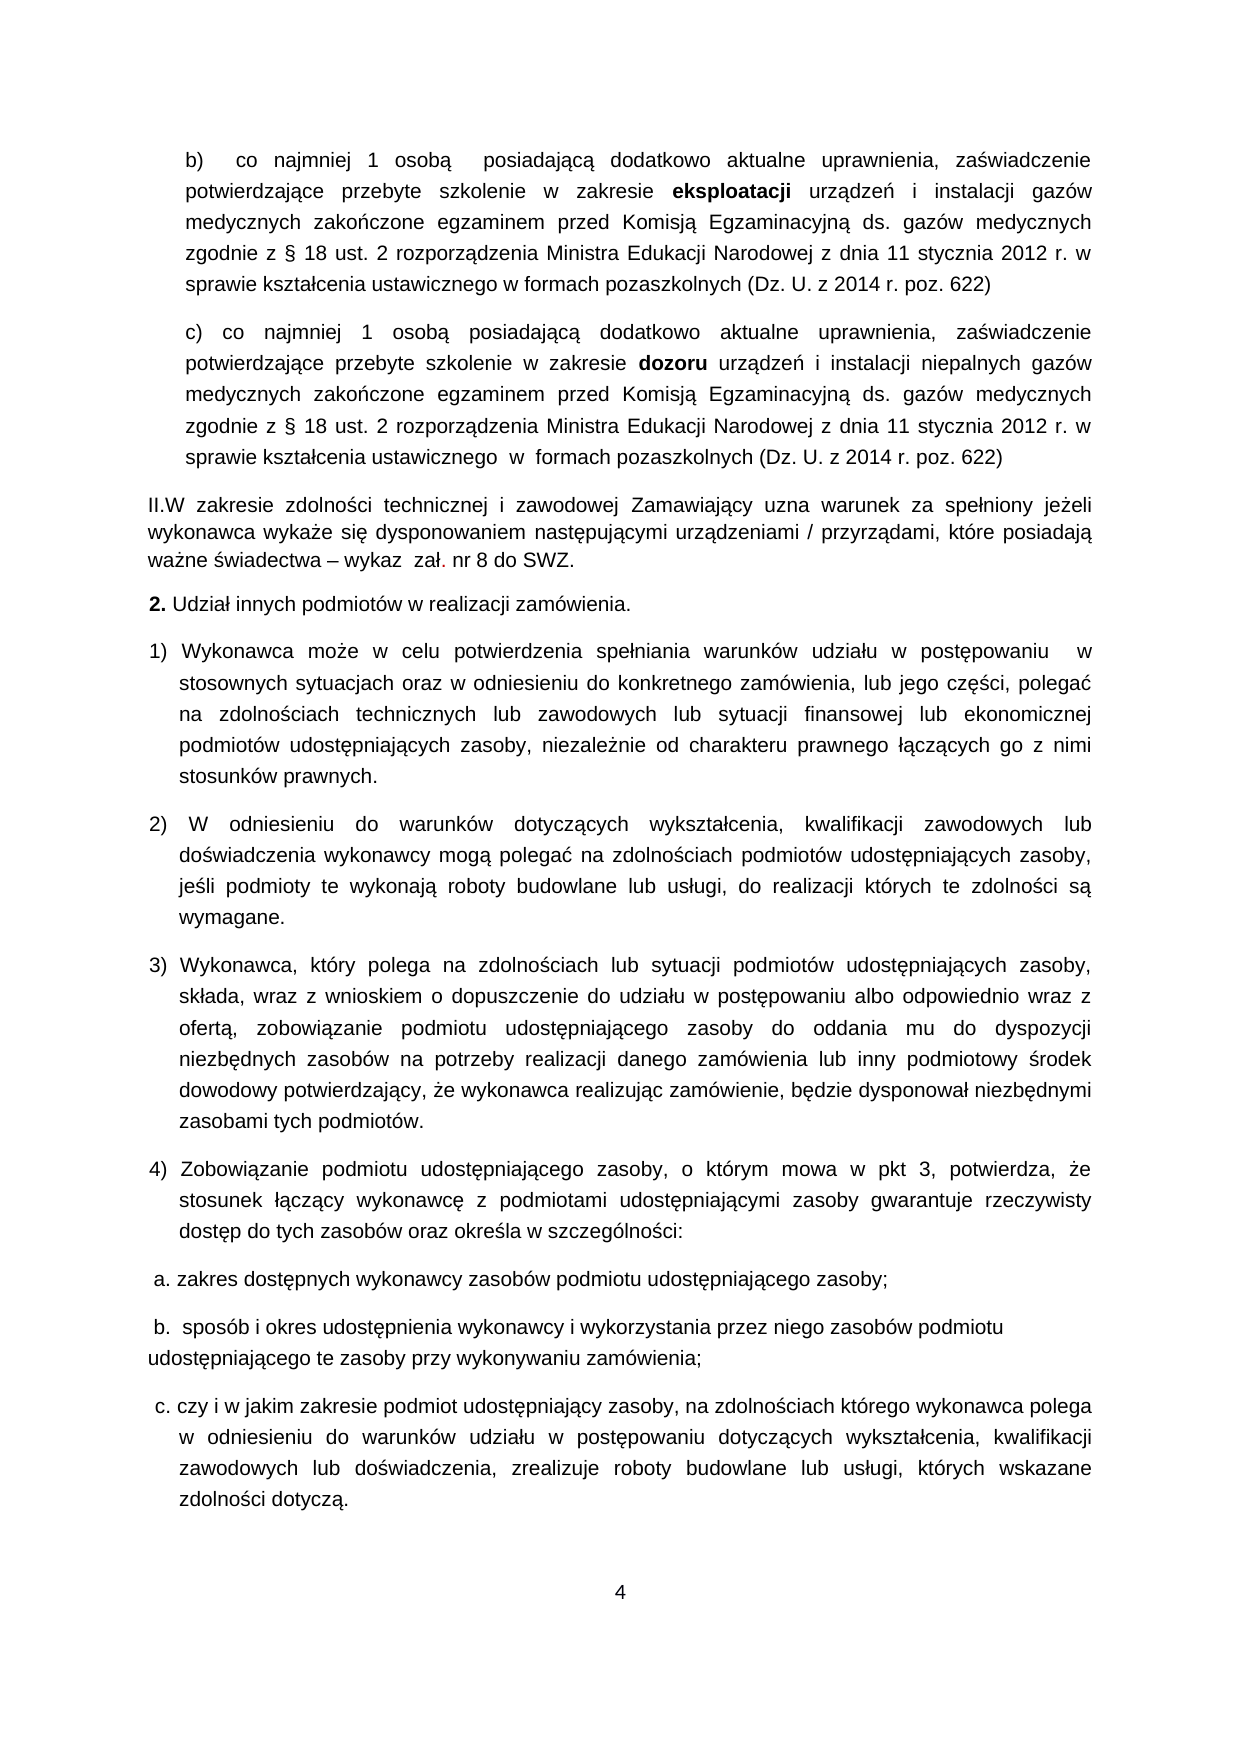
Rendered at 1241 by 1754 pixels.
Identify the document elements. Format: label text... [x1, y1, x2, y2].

text c) co najmniej 1 osobą posiadającą dodatkowo aktualne uprawnienia, zaświadczenie potwierdzające przebyte szkolenie w zakresie dozoru urządzeń i instalacji niepalnych gazów medycznych zakończone egzaminem przed Komisją Egzaminacyjną ds. gazów medycznych zgodnie z § 18 ust. 2 rozporządzenia Ministra Edukacji Narodowej z dnia 11 stycznia 2012 r. w sprawie kształcenia ustawicznego w formach pozaszkolnych (Dz. U. z 2014 r. poz. 622) [185, 320, 1093, 468]
text 1) Wykonawca może w celu potwierdzenia spełniania warunków udziału w postępowaniu w stosownych sytuacjach oraz w odniesieniu do konkretnego zamówienia, lub jego części, polegać na zdolnościach technicznych lub zawodowych lub sytuacji finansowej lub ekonomicznej podmiotów udostępniających zasoby, niezależnie od charakteru prawnego łączących go z nimi stosunków prawnych. [149, 639, 1093, 788]
text b. sposób i okres udostępnienia wykonawcy i wykorzystania przez niego zasobów podmiotu udostępniającego te zasoby przy wykonywaniu zamówienia; [148, 1314, 1093, 1369]
text c. czy i w jakim zakresie podmiot udostępniający zasoby, na zdolnościach którego wykonawca polega w odniesieniu do warunków udziału w postępowaniu dotyczących wykształcenia, kwalifikacji zawodowych lub doświadczenia, zrealizuje roboty budowlane lub usługi, których wskazane zdolności dotyczą. [149, 1417, 1093, 1511]
text a. zakres dostępnych wykonawcy zasobów podmiotu udostępniającego zasoby; [148, 1267, 1093, 1291]
text b) co najmniej 1 osobą posiadającą dodatkowo aktualne uprawnienia, zaświadczenie potwierdzające przebyte szkolenie w zakresie eksploatacji urządzeń i instalacji gazów medycznych zakończone egzaminem przed Komisją Egzaminacyjną ds. gazów medycznych zgodnie z § 18 ust. 2 rozporządzenia Ministra Edukacji Narodowej z dnia 11 stycznia 2012 r. w sprawie kształcenia ustawicznego w formach pozaszkolnych (Dz. U. z 2014 r. poz. 622) [185, 148, 1093, 296]
text 4) Zobowiązanie podmiotu udostępniającego zasoby, o którym mowa w pkt 3, potwierdza, że stosunek łączący wykonawcę z podmiotami udostępniającymi zasoby gwarantuje rzeczywisty dostęp do tych zasobów oraz określa w szczególności: [149, 1157, 1093, 1243]
text 2) W odniesieniu do warunków dotyczących wykształcenia, kwalifikacji zawodowych lub doświadczenia wykonawcy mogą polegać na zdolnościach podmiotów udostępniających zasoby, jeśli podmioty te wykonają roboty budowlane lub usługi, do realizacji których te zdolności są wymagane. [149, 836, 1093, 929]
text 2. Udział innych podmiotów w realizacji zamówienia. [149, 592, 1093, 616]
text 3) Wykonawca, który polega na zdolnościach lub sytuacji podmiotów udostępniających zasoby, składa, wraz z wnioskiem o dopuszczenie do udziału w postępowaniu albo odpowiednio wraz z ofertą, zobowiązanie podmiotu udostępniającego zasoby do oddania mu do dyspozycji niezbędnych zasobów na potrzeby realizacji danego zamówienia lub inny podmiotowy środek dowodowy potwierdzający, że wykonawca realizując zamówienie, będzie dysponował niezbędnymi zasobami tych podmiotów. [149, 977, 1093, 1133]
text II.W zakresie zdolności technicznej i zawodowej Zamawiający uzna warunek za spełniony jeżeli wykonawca wykaże się dysponowaniem następującymi urządzeniami / przyrządami, które posiadają ważne świadectwa – wykaz zał. nr 8 do SWZ. [148, 492, 1093, 571]
